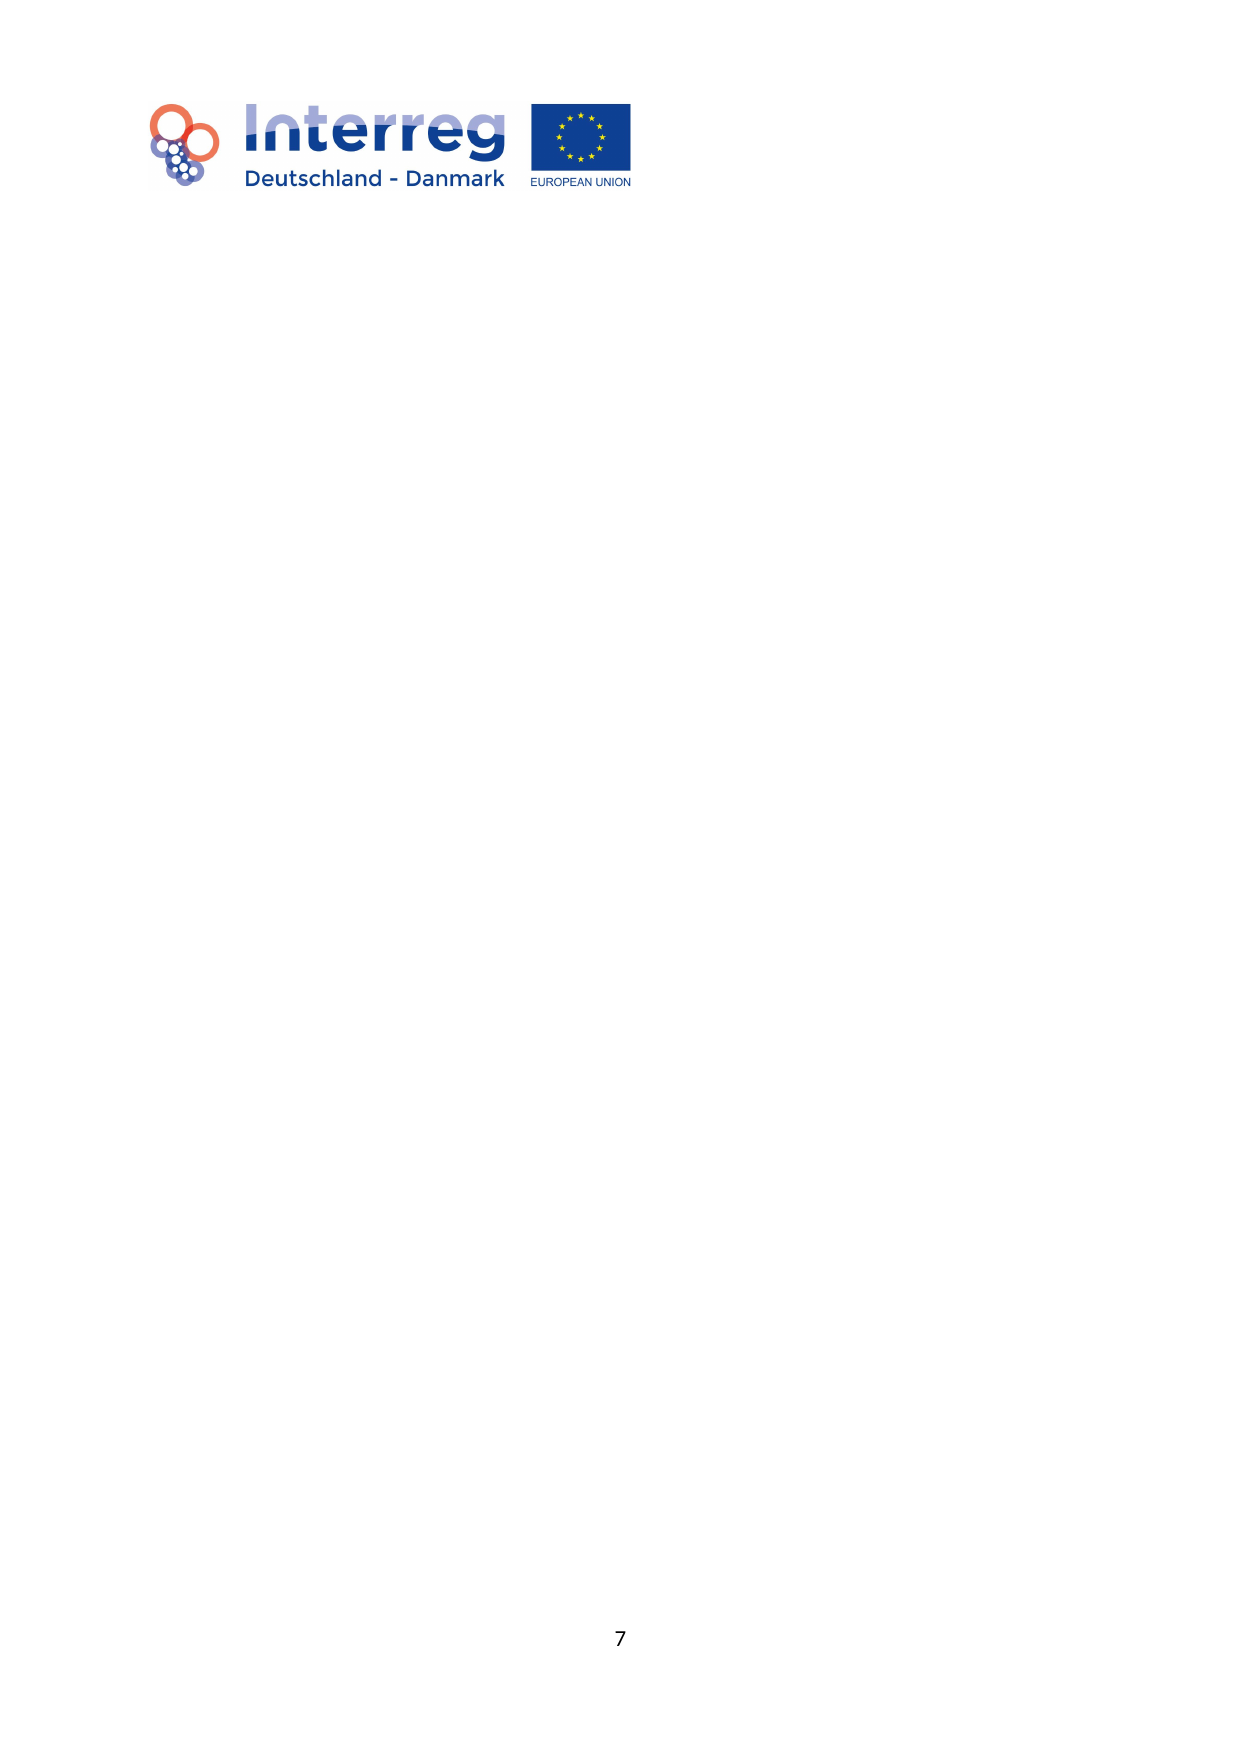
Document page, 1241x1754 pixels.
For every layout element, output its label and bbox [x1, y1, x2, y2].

picture [147, 101, 632, 191]
